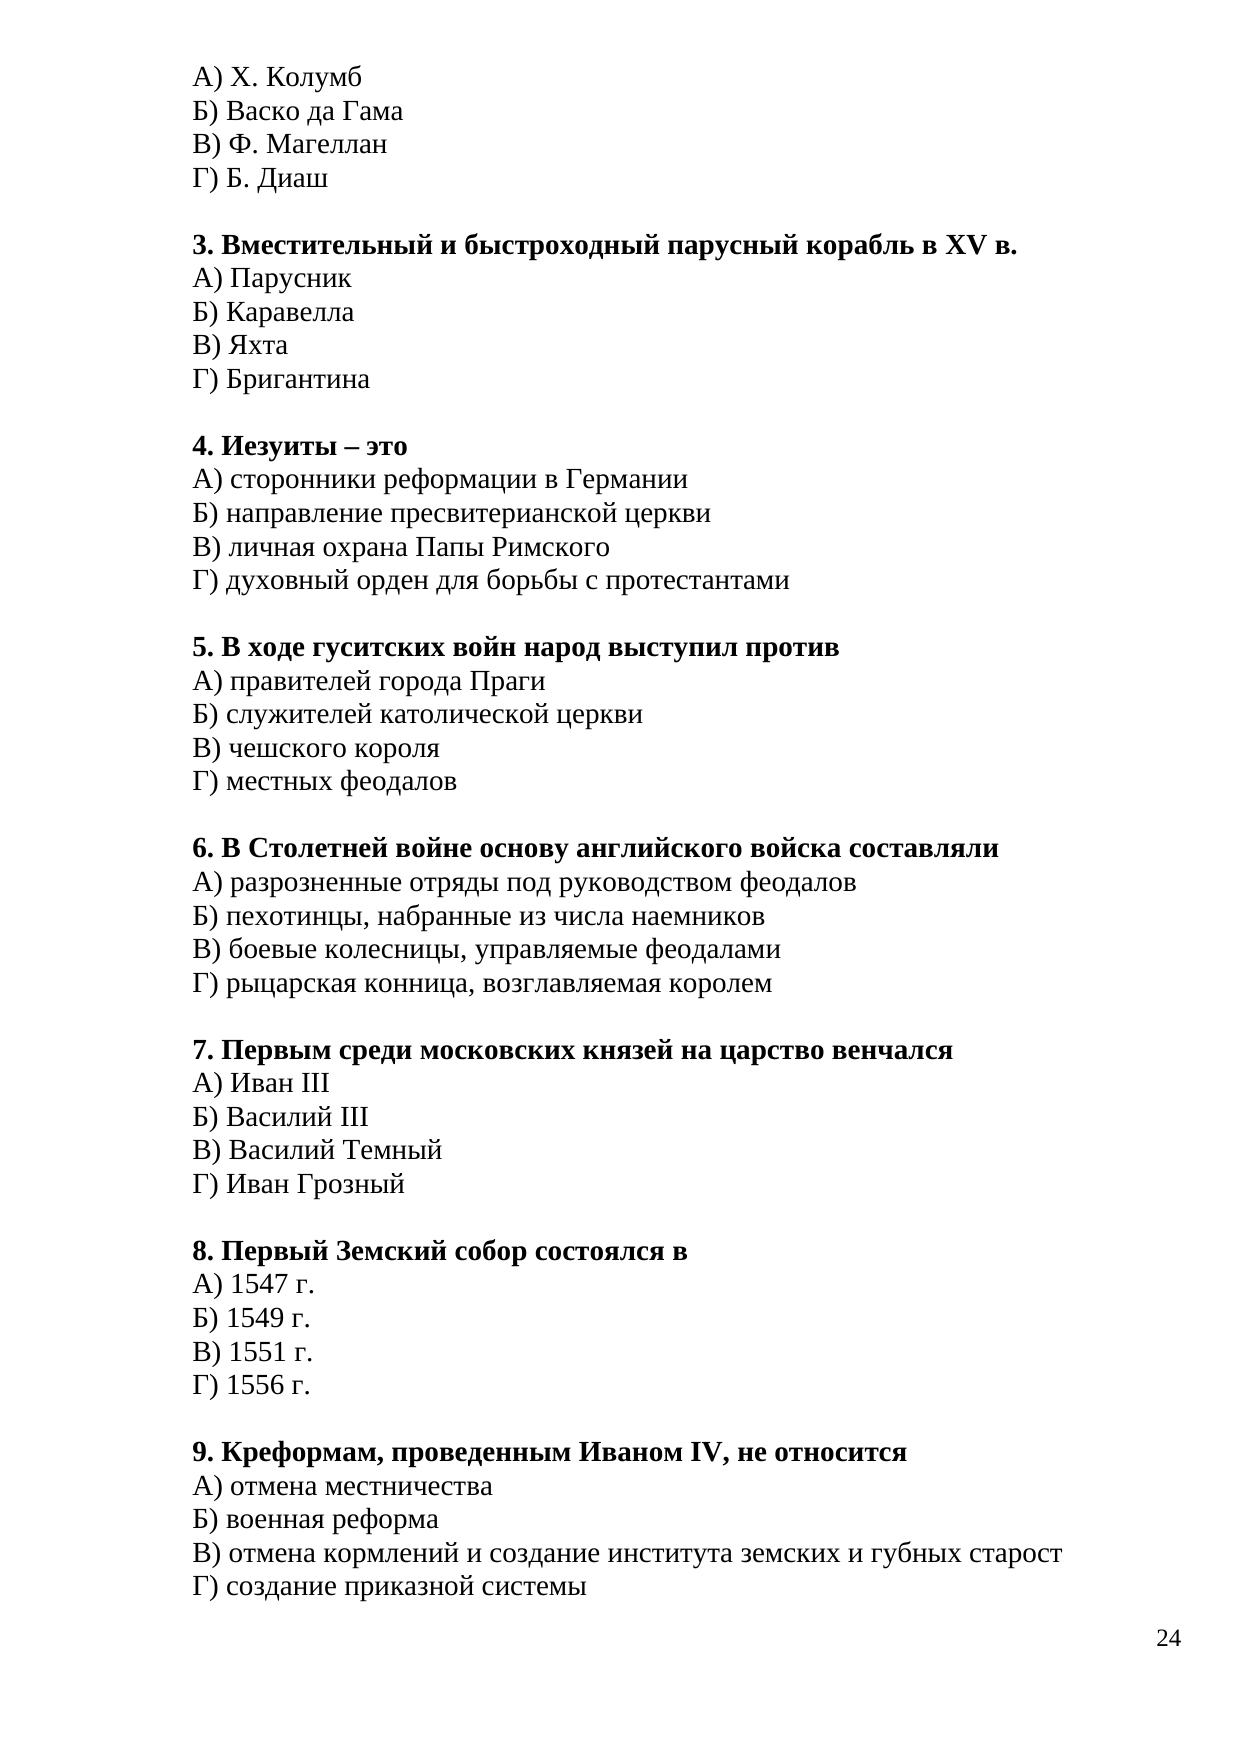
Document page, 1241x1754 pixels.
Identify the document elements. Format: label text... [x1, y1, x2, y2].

text Г) рыцарская конница, возглавляемая королем [118, 965, 1181, 998]
text Б) Каравелла [118, 294, 1181, 327]
text А) Иван III [118, 1065, 1181, 1099]
text В) 1551 г. [118, 1334, 1181, 1367]
text В) Василий Темный [118, 1132, 1181, 1166]
text Г) Бригантина [118, 361, 1181, 394]
text Г) 1556 г. [118, 1367, 1181, 1401]
text 8. Первый Земский собор состоялся в [118, 1233, 1181, 1267]
text Г) Иван Грозный [118, 1166, 1181, 1199]
text В) боевые колесницы, управляемые феодалами [118, 931, 1181, 965]
text А) сторонники реформации в Германии [118, 462, 1181, 495]
text А) 1547 г. [118, 1267, 1181, 1300]
text Б) пехотинцы, набранные из числа наемников [118, 898, 1181, 931]
text В) Ф. Магеллан [118, 126, 1181, 160]
text А) разрозненные отряды под руководством феодалов [118, 864, 1181, 898]
text Б) 1549 г. [118, 1300, 1181, 1334]
text Б) направление пресвитерианской церкви [118, 495, 1181, 529]
text А) Парусник [118, 260, 1181, 294]
text 5. В ходе гуситских войн народ выступил против [118, 629, 1181, 663]
text В) Яхта [118, 327, 1181, 361]
text 3. Вместительный и быстроходный парусный корабль в XV в. [118, 227, 1181, 260]
text А) отмена местничества [118, 1468, 1181, 1501]
text 7. Первым среди московских князей на царство венчался [118, 1032, 1181, 1065]
text 9. Креформам, проведенным Иваном IV, не относится [118, 1434, 1181, 1468]
text Б) служителей католической церкви [118, 696, 1181, 730]
text 6. В Столетней войне основу английского войска составляли [118, 831, 1181, 864]
text Б) Василий III [118, 1099, 1181, 1132]
text А) правителей города Праги [118, 663, 1181, 696]
text Г) духовный орден для борьбы с протестантами [118, 562, 1181, 596]
text А) Х. Колумб [118, 59, 1181, 93]
text В) чешского короля [118, 730, 1181, 763]
text В) личная охрана Папы Римского [118, 529, 1181, 562]
text 4. Иезуиты – это [118, 428, 1181, 462]
text В) отмена кормлений и создание института земских и губных старост [118, 1535, 1181, 1568]
text Г) создание приказной системы [118, 1568, 1181, 1602]
text Б) Васко да Гама [118, 93, 1181, 126]
text Г) Б. Диаш [118, 160, 1181, 193]
text Г) местных феодалов [118, 763, 1181, 797]
text Б) военная реформа [118, 1501, 1181, 1535]
